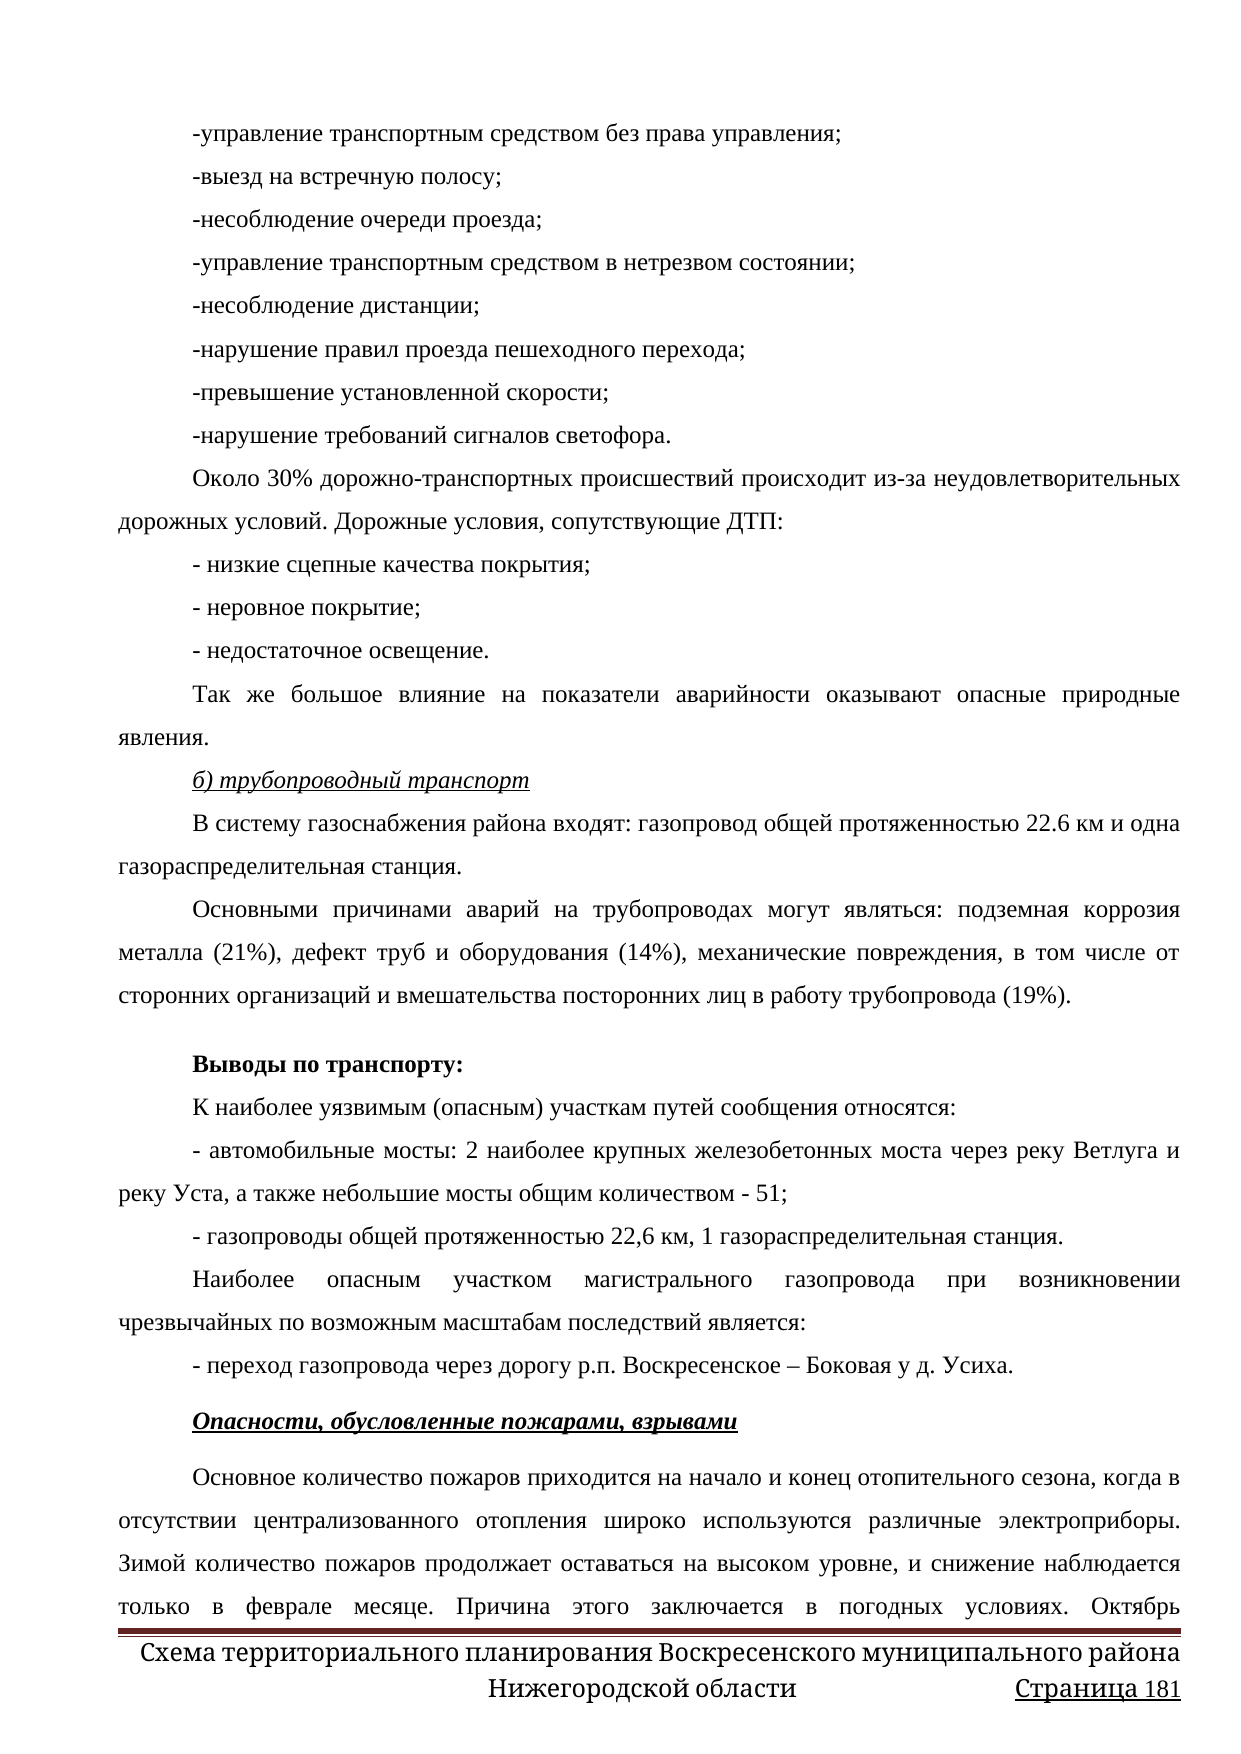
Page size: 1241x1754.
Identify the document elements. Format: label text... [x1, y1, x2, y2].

text -выезд на встречную полосу; [118, 161, 1181, 190]
text - газопроводы общей протяженностью 22,6 км, 1 газораспределительная станция. [118, 1221, 1181, 1250]
text -нарушение требований сигналов светофора. [118, 420, 1181, 449]
text б) трубопроводный транспорт [118, 765, 1181, 794]
text К наиболее уязвимым (опасным) участкам путей сообщения относятся: [118, 1092, 1181, 1121]
text - недостаточное освещение. [118, 636, 1181, 664]
text Около 30% дорожно-транспортных происшествий происходит из-за неудовлетворительных дорожных условий. Дорожные условия, сопутствующие ДТП: [118, 463, 1181, 535]
text -управление транспортным средством без права управления; [118, 118, 1181, 147]
text Так же большое влияние на показатели аварийности оказывают опасные природные явления. [118, 679, 1181, 751]
text - переход газопровода через дорогу р.п. Воскресенское – Боковая у д. Усиха. [118, 1351, 1181, 1379]
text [118, 1462, 1181, 1620]
text В систему газоснабжения района входят: газопровод общей протяженностью 22.6 км и одна газораспределительная станция. [118, 808, 1181, 880]
text - неровное покрытие; [118, 592, 1181, 621]
text -управление транспортным средством в нетрезвом состоянии; [118, 247, 1181, 276]
text -несоблюдение дистанции; [118, 291, 1181, 319]
text Выводы по транспорту: [118, 1049, 1181, 1077]
text Опасности, обусловленные пожарами, взрывами [118, 1406, 1181, 1435]
text Основными причинами аварий на трубопроводах могут являться: подземная коррозия металла (21%), дефект труб и оборудования (14%), механические повреждения, в том числе от сторонних организаций и вмешательства посторонних лиц в работу трубопровода (19%). [118, 894, 1181, 1009]
text -несоблюдение очереди проезда; [118, 204, 1181, 233]
text - автомобильные мосты: 2 наиболее крупных железобетонных моста через реку Ветлуга и реку Уста, а также небольшие мосты общим количеством - 51; [118, 1135, 1181, 1207]
text -превышение установленной скорости; [118, 377, 1181, 406]
text - низкие сцепные качества покрытия; [118, 549, 1181, 578]
text Наиболее опасным участком магистрального газопровода при возникновении чрезвычайных по возможным масштабам последствий является: [118, 1264, 1181, 1336]
text -нарушение правил проезда пешеходного перехода; [118, 334, 1181, 362]
